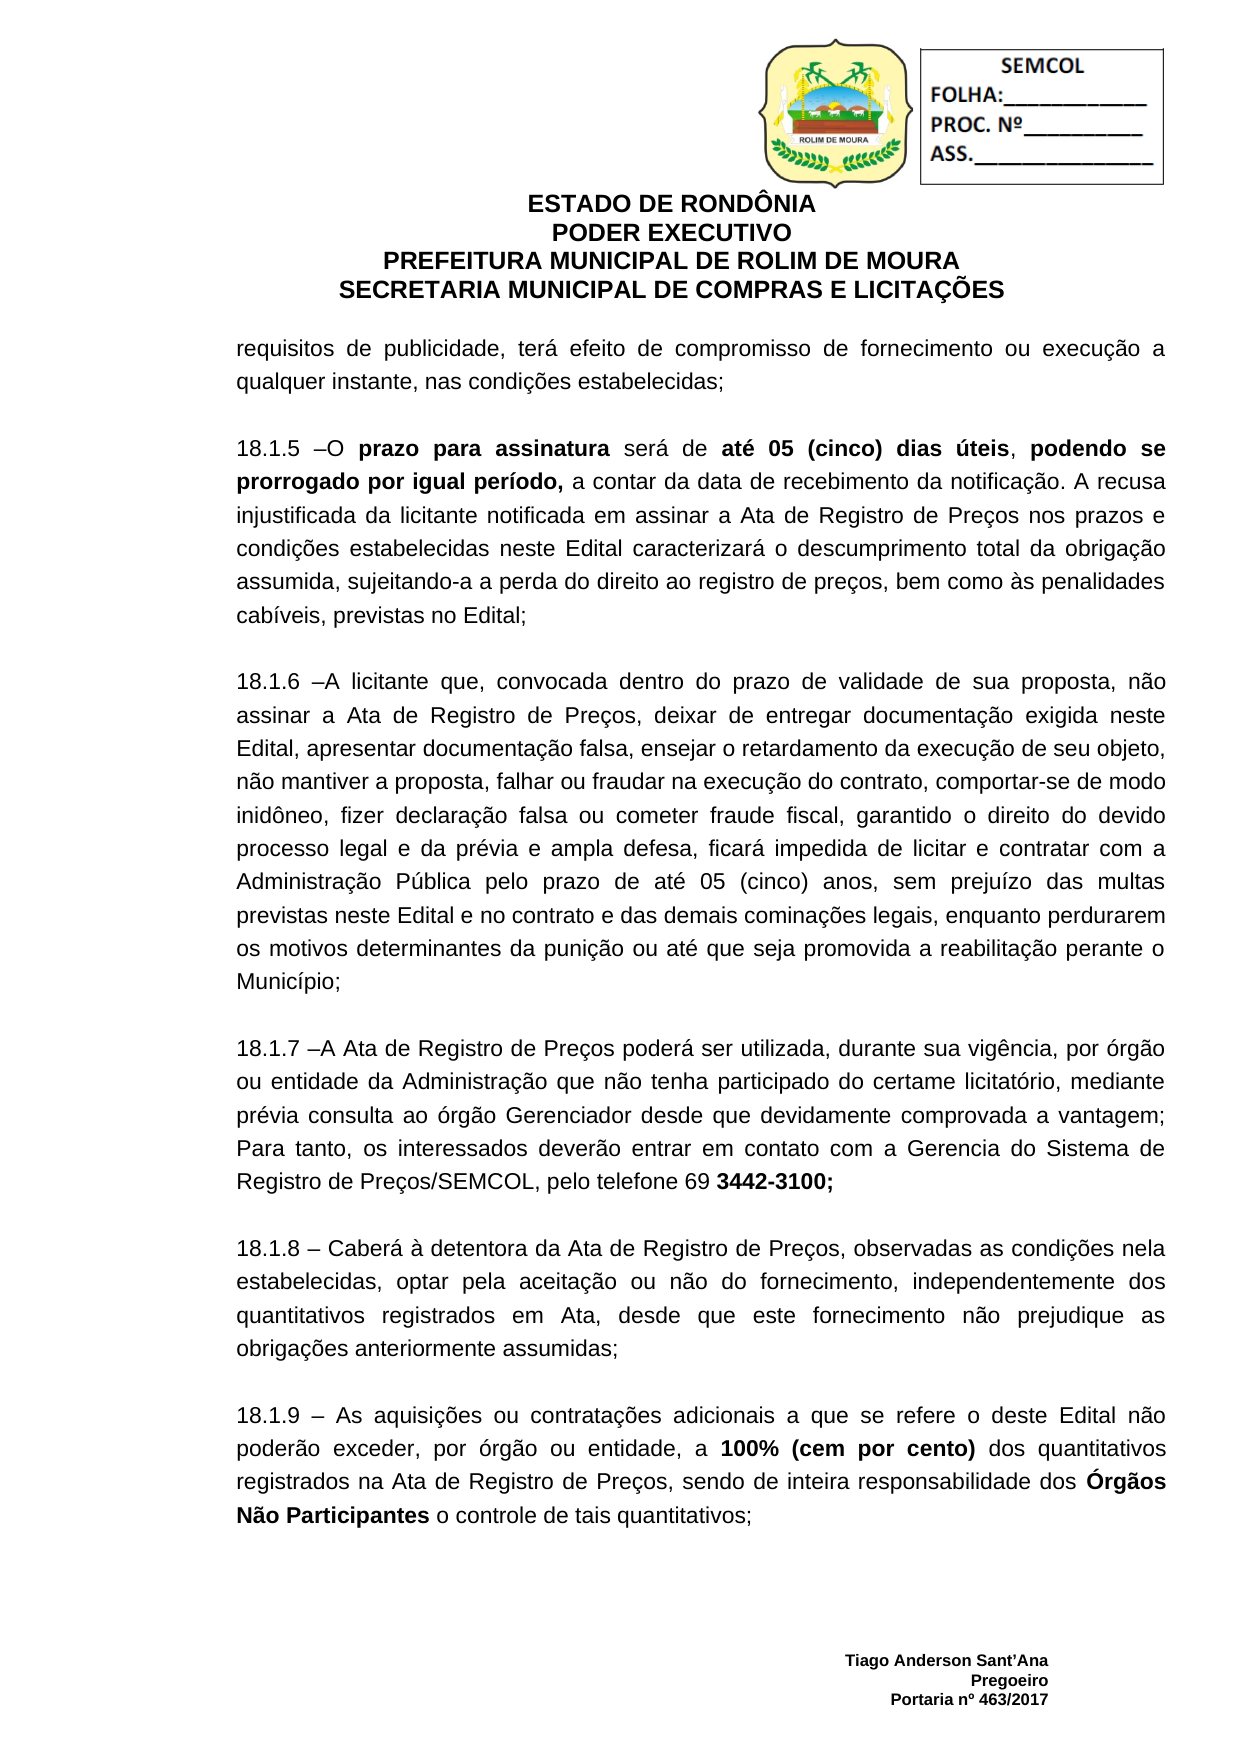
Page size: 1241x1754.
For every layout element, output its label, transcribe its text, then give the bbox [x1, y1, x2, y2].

text 18.1.7 –A Ata de Registro de Preços poderá ser utilizada, durante sua vigência, por órgão ou entidade da Administração que não tenha participado do certame licitatório, mediante prévia consulta ao órgão Gerenciador desde que devidamente comprovada a vantagem; Para tanto, os interessados deverão entrar em contato com a Gerencia do Sistema de Registro de Preços/SEMCOL, pelo telefone 69 3442-3100; [236, 1028, 1166, 1194]
picture [757, 38, 914, 189]
text 18.1.5 –O prazo para assinatura será de até 05 (cinco) dias úteis, podendo se prorrogado por igual período, a contar da data de recebimento da notificação. A recusa injustificada da licitante notificada em assinar a Ata de Registro de Preços nos prazos e condições estabelecidas neste Edital caracterizará o descumprimento total da obrigação assumida, sujeitando-a a perda do direito ao registro de preços, bem como às penalidades cabíveis, previstas no Edital; [236, 428, 1166, 628]
text 18.1.8 – Caberá à detentora da Ata de Registro de Preços, observadas as condições nela estabelecidas, optar pela aceitação ou não do fornecimento, independentemente dos quantitativos registrados em Ata, desde que este fornecimento não prejudique as obrigações anteriormente assumidas; [236, 1228, 1166, 1361]
text 18.1.6 –A licitante que, convocada dentro do prazo de validade de sua proposta, não assinar a Ata de Registro de Preços, deixar de entregar documentação exigida neste Edital, apresentar documentação falsa, ensejar o retardamento da execução de seu objeto, não mantiver a proposta, falhar ou fraudar na execução do contrato, comportar-se de modo inidôneo, fizer declaração falsa ou cometer fraude fiscal, garantido o direito do devido processo legal e da prévia e ampla defesa, ficará impedida de licitar e contratar com a Administração Pública pelo prazo de até 05 (cinco) anos, sem prejuízo das multas previstas neste Edital e no contrato e das demais cominações legais, enquanto perdurarem os motivos determinantes da punição ou até que seja promovida a reabilitação perante o Município; [236, 661, 1166, 994]
text 18.1.9 – As aquisições ou contratações adicionais a que se refere o deste Edital não poderão exceder, por órgão ou entidade, a 100% (cem por cento) dos quantitativos registrados na Ata de Registro de Preços, sendo de inteira responsabilidade dos Órgãos Não Participantes o controle de tais quantitativos; [236, 1394, 1166, 1528]
